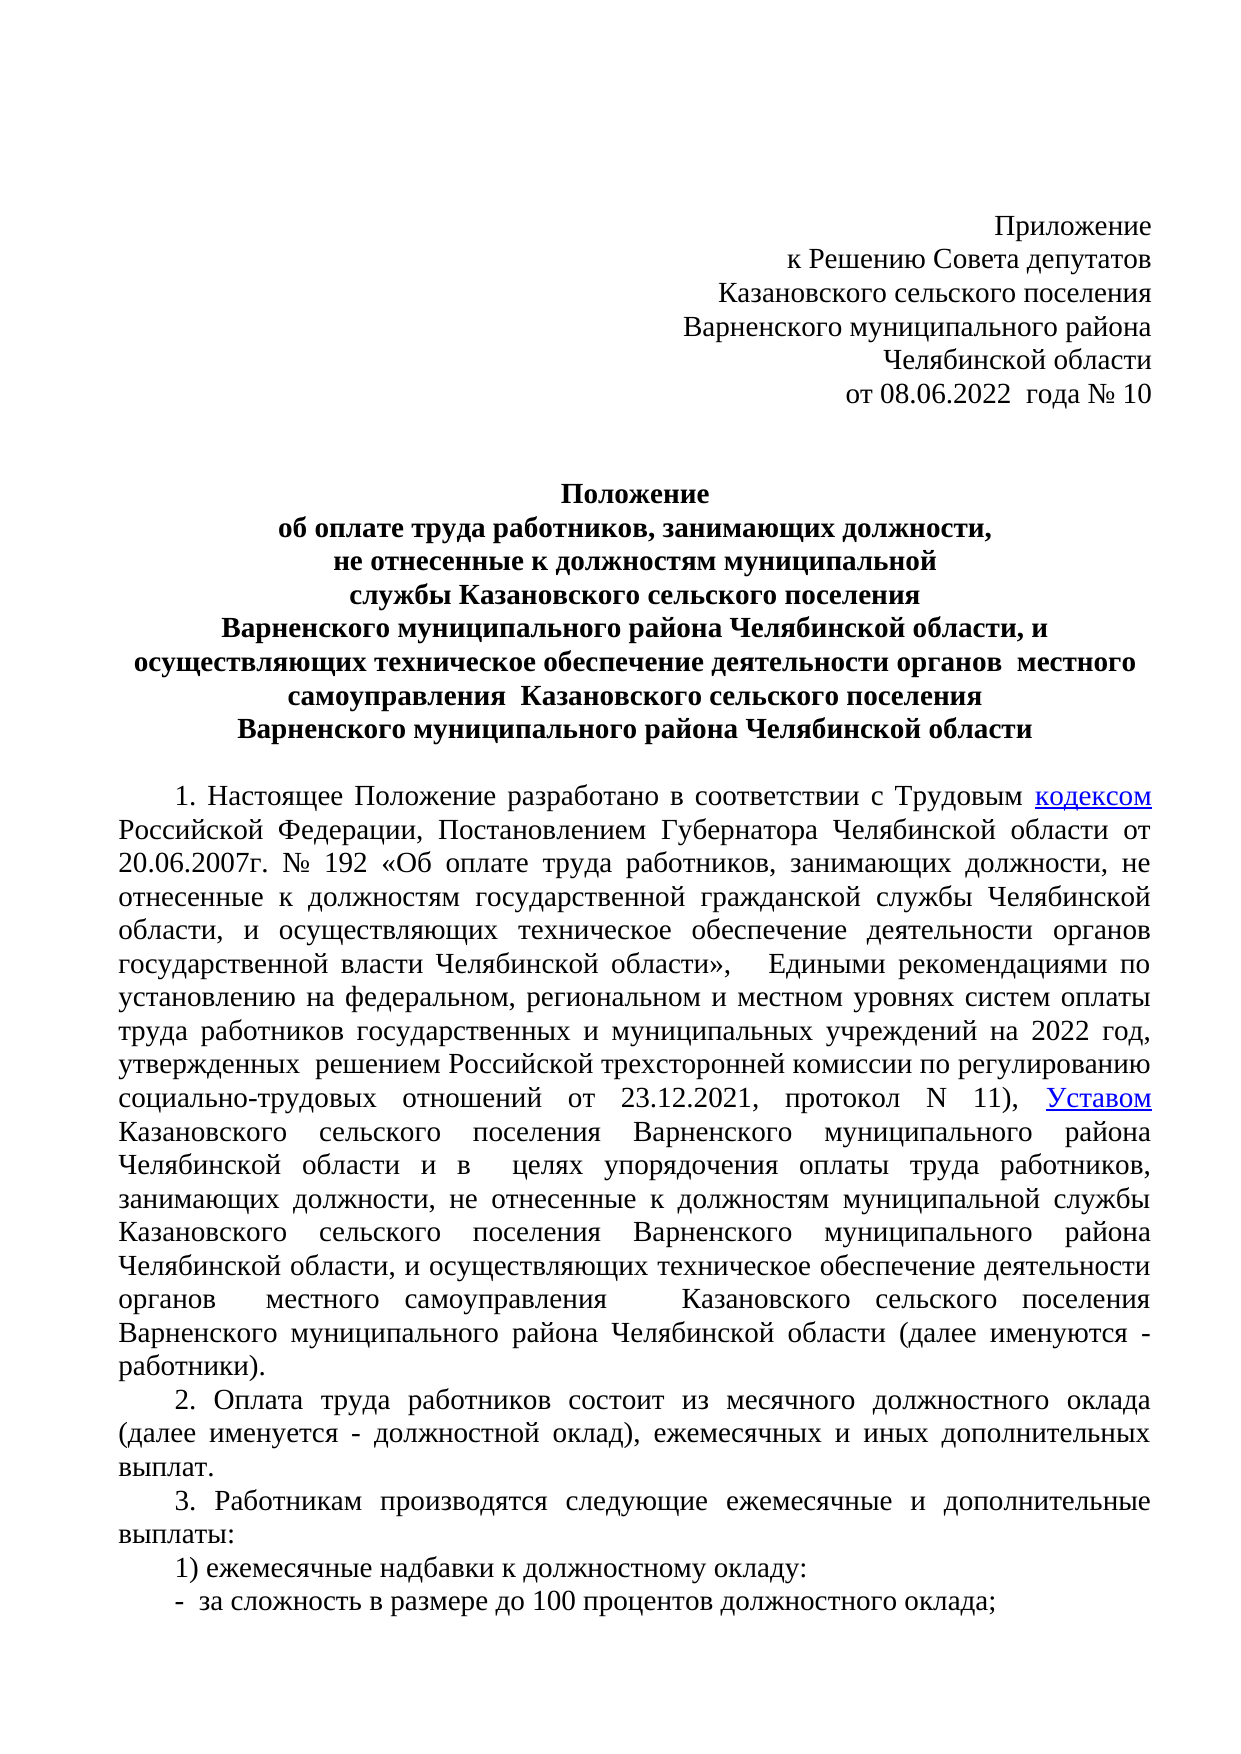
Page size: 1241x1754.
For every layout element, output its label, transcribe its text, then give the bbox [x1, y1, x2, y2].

text Приложение [118, 208, 1152, 242]
title от 08.06.2022 года № 10 [118, 376, 1152, 409]
title Варненского муниципального района Челябинской области [118, 711, 1152, 745]
text Варненского муниципального района [118, 309, 1152, 342]
title не отнесенные к должностям муниципальной [118, 543, 1152, 577]
text службы Казановского сельского поселения [118, 577, 1152, 611]
text Казановского сельского поселения [118, 275, 1152, 309]
text Челябинской области [118, 342, 1152, 376]
text - за сложность в размере до 100 процентов должностного оклада; [118, 1583, 1152, 1617]
text 3. Работникам производятся следующие ежемесячные и дополнительные выплаты: [118, 1483, 1152, 1550]
text Варненского муниципального района Челябинской области, и осуществляющих техническое обеспечение деятельности органов местного самоуправления Казановского сельского поселения [118, 611, 1152, 711]
text 1) ежемесячные надбавки к должностному окладу: [118, 1550, 1152, 1583]
text 2. Оплата труда работников состоит из месячного должностного оклада (далее именуется - должностной оклад), ежемесячных и иных дополнительных выплат. [118, 1382, 1152, 1483]
title об оплате труда работников, занимающих должности, [118, 510, 1152, 543]
text к Решению Совета депутатов [118, 242, 1152, 275]
title Положение [118, 476, 1152, 510]
text 1. Настоящее Положение разработано в соответствии с Трудовым кодексом Российской Федерации, Постановлением Губернатора Челябинской области от 20.06.2007г. № 192 «Об оплате труда работников, занимающих должности, не отнесенные к должностям государственной гражданской службы Челябинской области, и осуществляющих техническое обеспечение деятельности органов государственной власти Челябинской области», Едиными рекомендациями по установлению на федеральном, региональном и местном уровнях систем оплаты труда работников государственных и муниципальных учреждений на 2022 год, утвержденных решением Российской трехсторонней комиссии по регулированию социально-трудовых отношений от 23.12.2021, протокол N 11), Уставом Казановского сельского поселения Варненского муниципального района Челябинской области и в целях упорядочения оплаты труда работников, занимающих должности, не отнесенные к должностям муниципальной службы Казановского сельского поселения Варненского муниципального района Челябинской области, и осуществляющих техническое обеспечение деятельности органов местного самоуправления Казановского сельского поселения Варненского муниципального района Челябинской области (далее именуются - работники). [118, 778, 1152, 1382]
